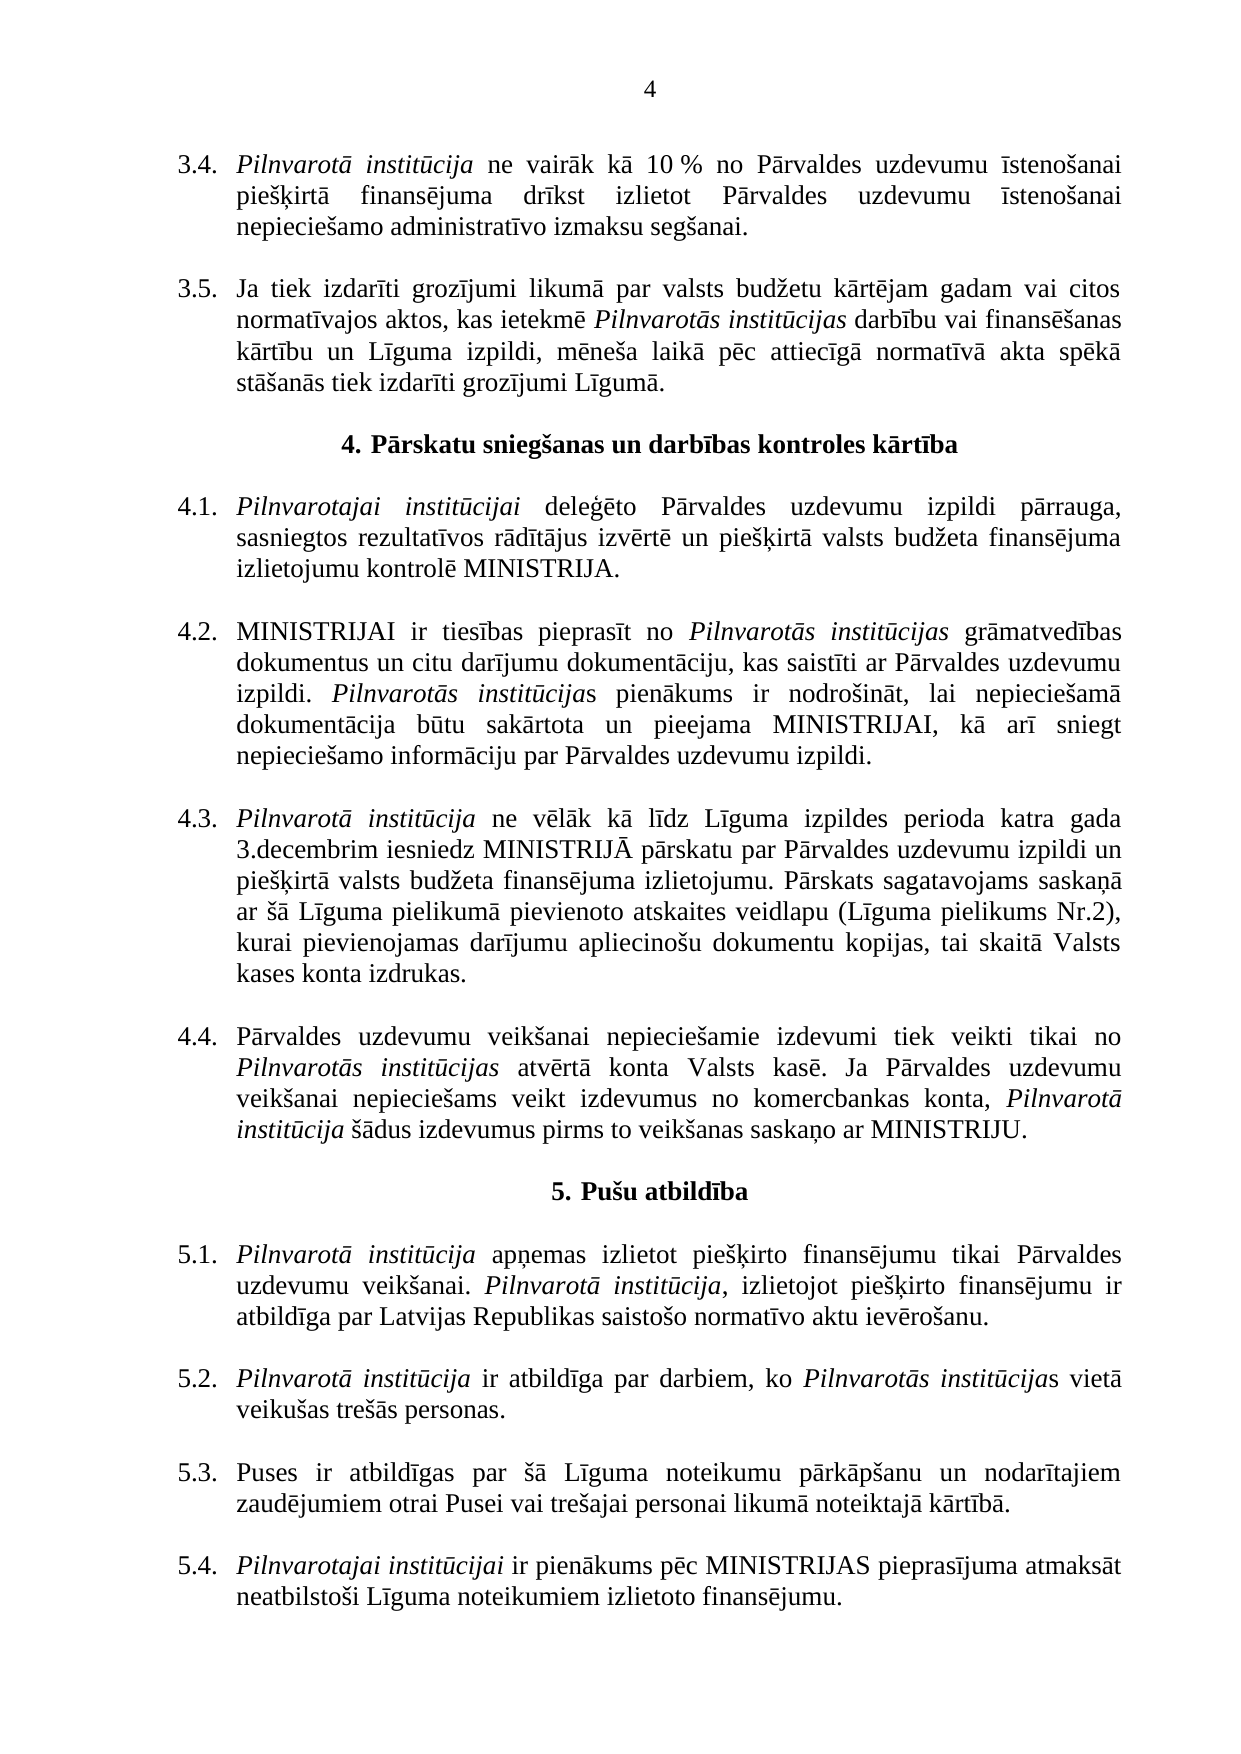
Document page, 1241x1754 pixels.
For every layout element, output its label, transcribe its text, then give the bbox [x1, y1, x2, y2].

list MINISTRIJAI ir tiesības pieprasīt no Pilnvarotās institūcijas grāmatvedības dokumentus un citu darījumu dokumentāciju, kas saistīti ar Pārvaldes uzdevumu izpildi. Pilnvarotās institūcijas pienākums ir nodrošināt, lai nepieciešamā dokumentācija būtu sakārtota un pieejama MINISTRIJAI, kā arī sniegt nepieciešamo informāciju par Pārvaldes uzdevumu izpildi. [177, 615, 1122, 771]
text 3.4. Pilnvarotā institūcija ne vairāk kā 10 % no Pārvaldes uzdevumu īstenošanai piešķirtā finansējuma drīkst izlietot Pārvaldes uzdevumu īstenošanai nepieciešamo administratīvo izmaksu segšanai. [177, 148, 1122, 241]
list Pilnvarotā institūcija ne vēlāk kā līdz Līguma izpildes perioda katra gada 3.decembrim iesniedz MINISTRIJĀ pārskatu par Pārvaldes uzdevumu izpildi un piešķirtā valsts budžeta finansējuma izlietojumu. Pārskats sagatavojams saskaņā ar šā Līguma pielikumā pievienoto atskaites veidlapu (Līguma pielikums Nr.2), kurai pievienojamas darījumu apliecinošu dokumentu kopijas, tai skaitā Valsts kases konta izdrukas. [177, 802, 1122, 989]
list Pilnvarotajai institūcijai deleģēto Pārvaldes uzdevumu izpildi pārrauga, sasniegtos rezultatīvos rādītājus izvērtē un piešķirtā valsts budžeta finansējuma izlietojumu kontrolē MINISTRIJA. [177, 490, 1122, 584]
list Pušu atbildība [177, 1176, 1122, 1207]
list Puses ir atbildīgas par šā Līguma noteikumu pārkāpšanu un nodarītajiem zaudējumiem otrai Pusei vai trešajai personai likumā noteiktajā kārtībā. [177, 1456, 1122, 1518]
list Pilnvarotajai institūcijai ir pienākums pēc MINISTRIJAS pieprasījuma atmaksāt neatbilstoši Līguma noteikumiem izlietoto finansējumu. [177, 1549, 1122, 1612]
list Pārvaldes uzdevumu veikšanai nepieciešamie izdevumi tiek veikti tikai no Pilnvarotās institūcijas atvērtā konta Valsts kasē. Ja Pārvaldes uzdevumu veikšanai nepieciešams veikt izdevumus no komercbankas konta, Pilnvarotā institūcija šādus izdevumus pirms to veikšanas saskaņo ar MINISTRIJU. [177, 1020, 1122, 1144]
list Pārskatu sniegšanas un darbības kontroles kārtība [177, 428, 1122, 459]
list Pilnvarotā institūcija ir atbildīga par darbiem, ko Pilnvarotās institūcijas vietā veikušas trešās personas. [177, 1362, 1122, 1425]
list Pilnvarotā institūcija apņemas izlietot piešķirto finansējumu tikai Pārvaldes uzdevumu veikšanai. Pilnvarotā institūcija, izlietojot piešķirto finansējumu ir atbildīga par Latvijas Republikas saistošo normatīvo aktu ievērošanu. [177, 1238, 1122, 1331]
text 3.5. Ja tiek izdarīti grozījumi likumā par valsts budžetu kārtējam gadam vai citos normatīvajos aktos, kas ietekmē Pilnvarotās institūcijas darbību vai finansēšanas kārtību un Līguma izpildi, mēneša laikā pēc attiecīgā normatīvā akta spēkā stāšanās tiek izdarīti grozījumi Līgumā. [177, 272, 1122, 397]
